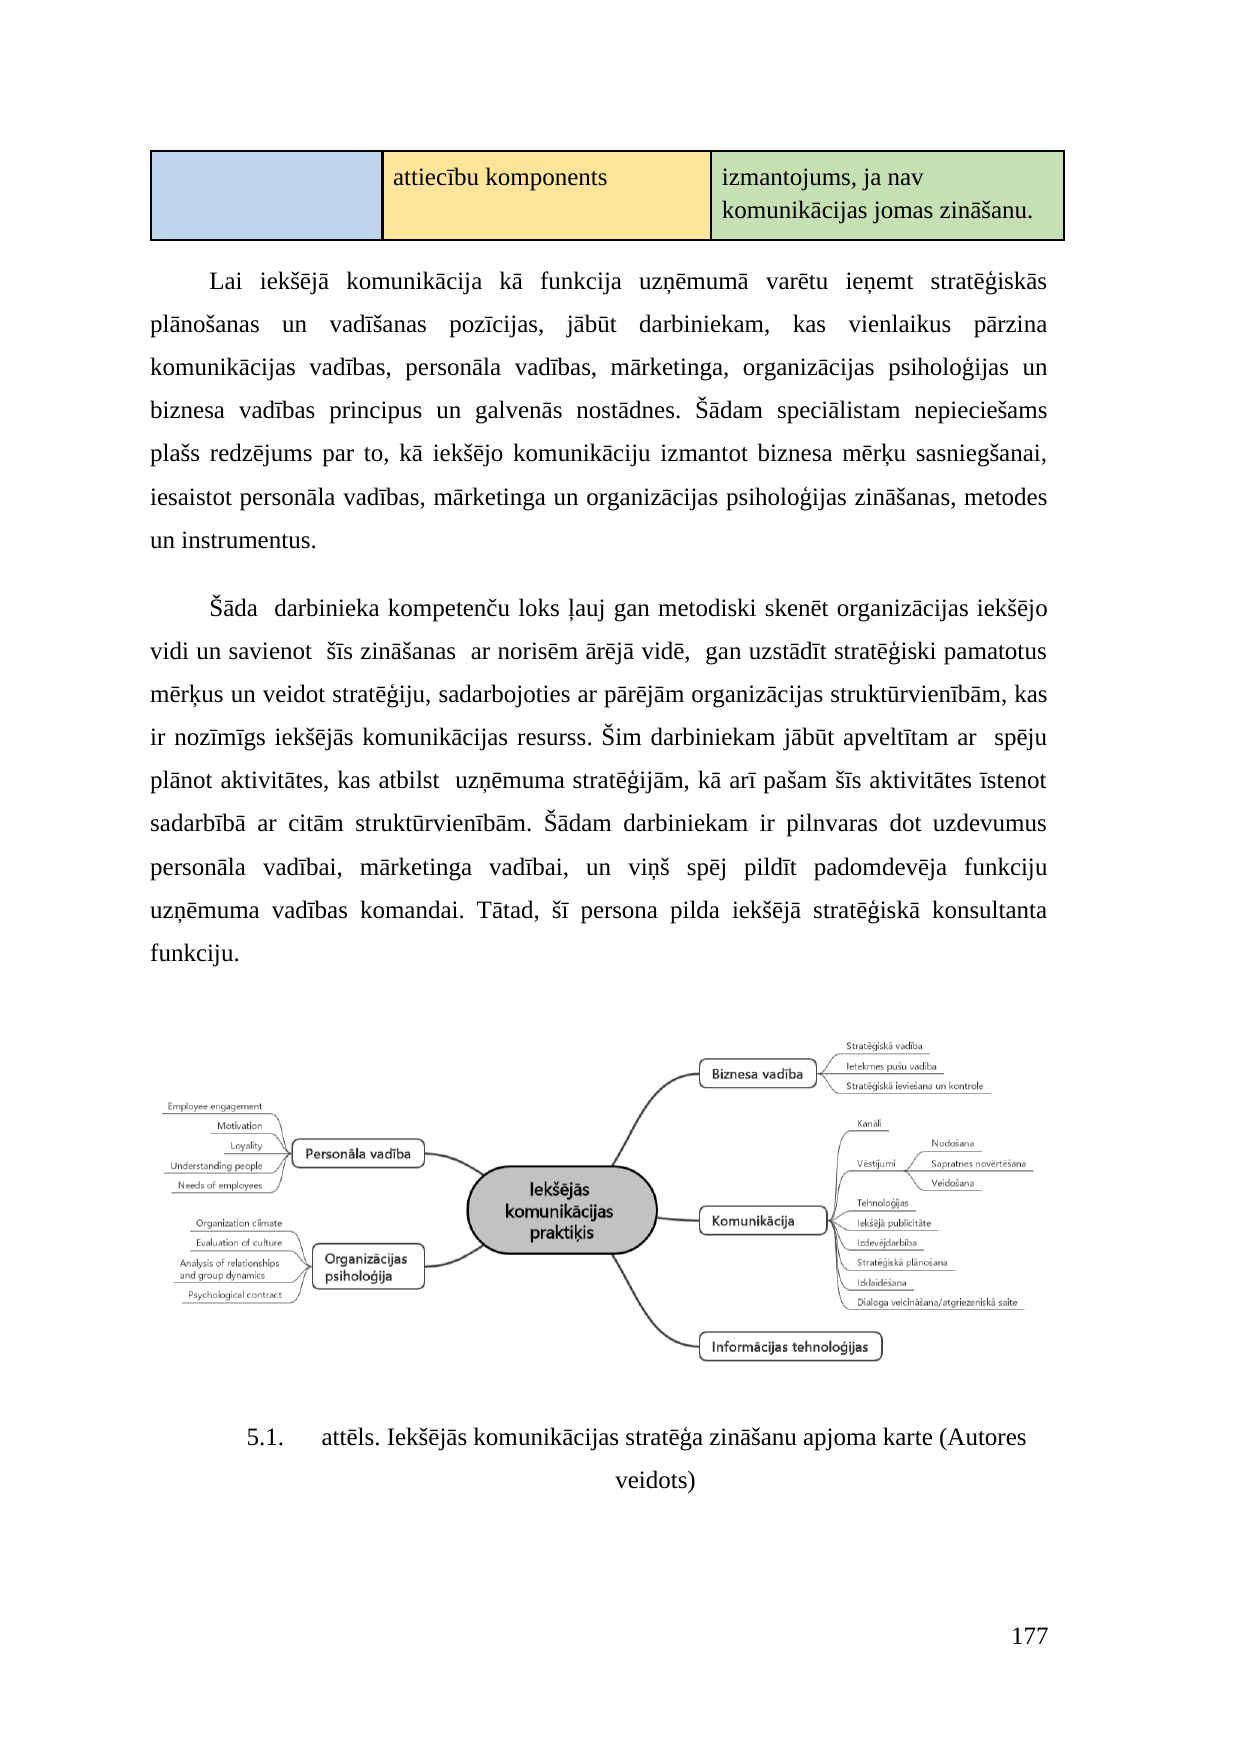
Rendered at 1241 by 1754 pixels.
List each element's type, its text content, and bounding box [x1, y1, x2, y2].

list attēls. Iekšējās komunikācijas stratēģa zināšanu apjoma karte (Autores veidots) [225, 1422, 1048, 1494]
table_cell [712, 152, 1063, 239]
picture [150, 1006, 1049, 1383]
text Lai iekšējā komunikācija kā funkcija uzņēmumā varētu ieņemt stratēģiskās plānošanas un vadīšanas pozīcijas, jābūt darbiniekam, kas vienlaikus pārzina komunikācijas vadības, personāla vadības, mārketinga, organizācijas psiholoģijas un biznesa vadības principus un galvenās nostādnes. Šādam speciālistam nepieciešams plašs redzējums par to, kā iekšējo komunikāciju izmantot biznesa mērķu sasniegšanai, iesaistot personāla vadības, mārketinga un organizācijas psiholoģijas zināšanas, metodes un instrumentus. [150, 266, 1048, 553]
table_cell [384, 152, 710, 239]
text Šāda darbinieka kompetenču loks ļauj gan metodiski skenēt organizācijas iekšējo vidi un savienot šīs zināšanas ar norisēm ārējā vidē, gan uzstādīt stratēģiski pamatotus mērķus un veidot stratēģiju, sadarbojoties ar pārējām organizācijas struktūrvienībām, kas ir nozīmīgs iekšējās komunikācijas resurss. Šim darbiniekam jābūt apveltītam ar spēju plānot aktivitātes, kas atbilst uzņēmuma stratēģijām, kā arī pašam šīs aktivitātes īstenot sadarbībā ar citām struktūrvienībām. Šādam darbiniekam ir pilnvaras dot uzdevumus personāla vadībai, mārketinga vadībai, un viņš spēj pildīt padomdevēja funkciju uzņēmuma vadības komandai. Tātad, šī persona pilda iekšējā stratēģiskā konsultanta funkciju. [150, 593, 1048, 967]
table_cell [152, 152, 381, 239]
